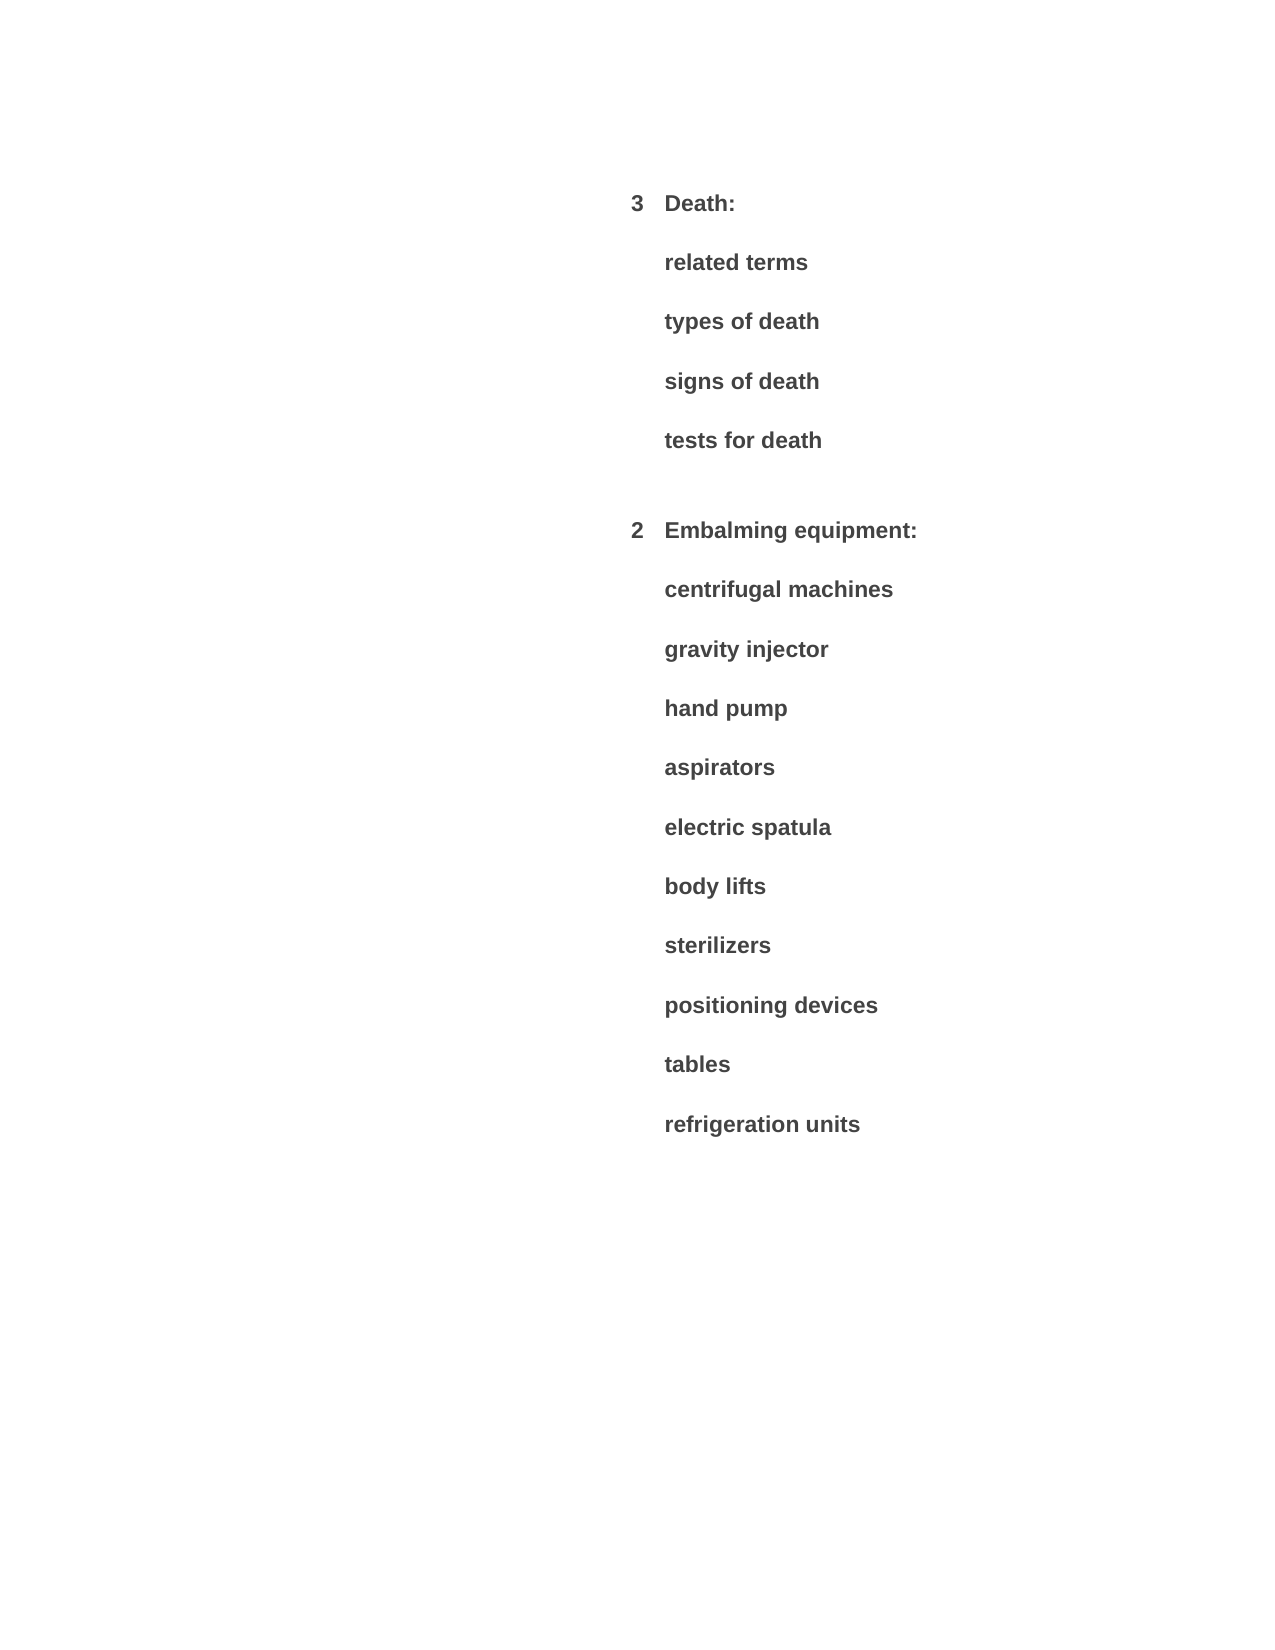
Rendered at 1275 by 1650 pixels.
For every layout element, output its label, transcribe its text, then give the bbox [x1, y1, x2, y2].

table_cell 3 [150, 150, 654, 477]
table_cell Death: related terms types of death signs of death tests for death [654, 150, 1125, 477]
table_cell 2 [150, 477, 654, 1161]
table_cell Embalming equipment: centrifugal machines gravity injector hand pump aspirators electric spatula body lifts sterilizers positioning devices tables refrigeration units [654, 477, 1125, 1161]
